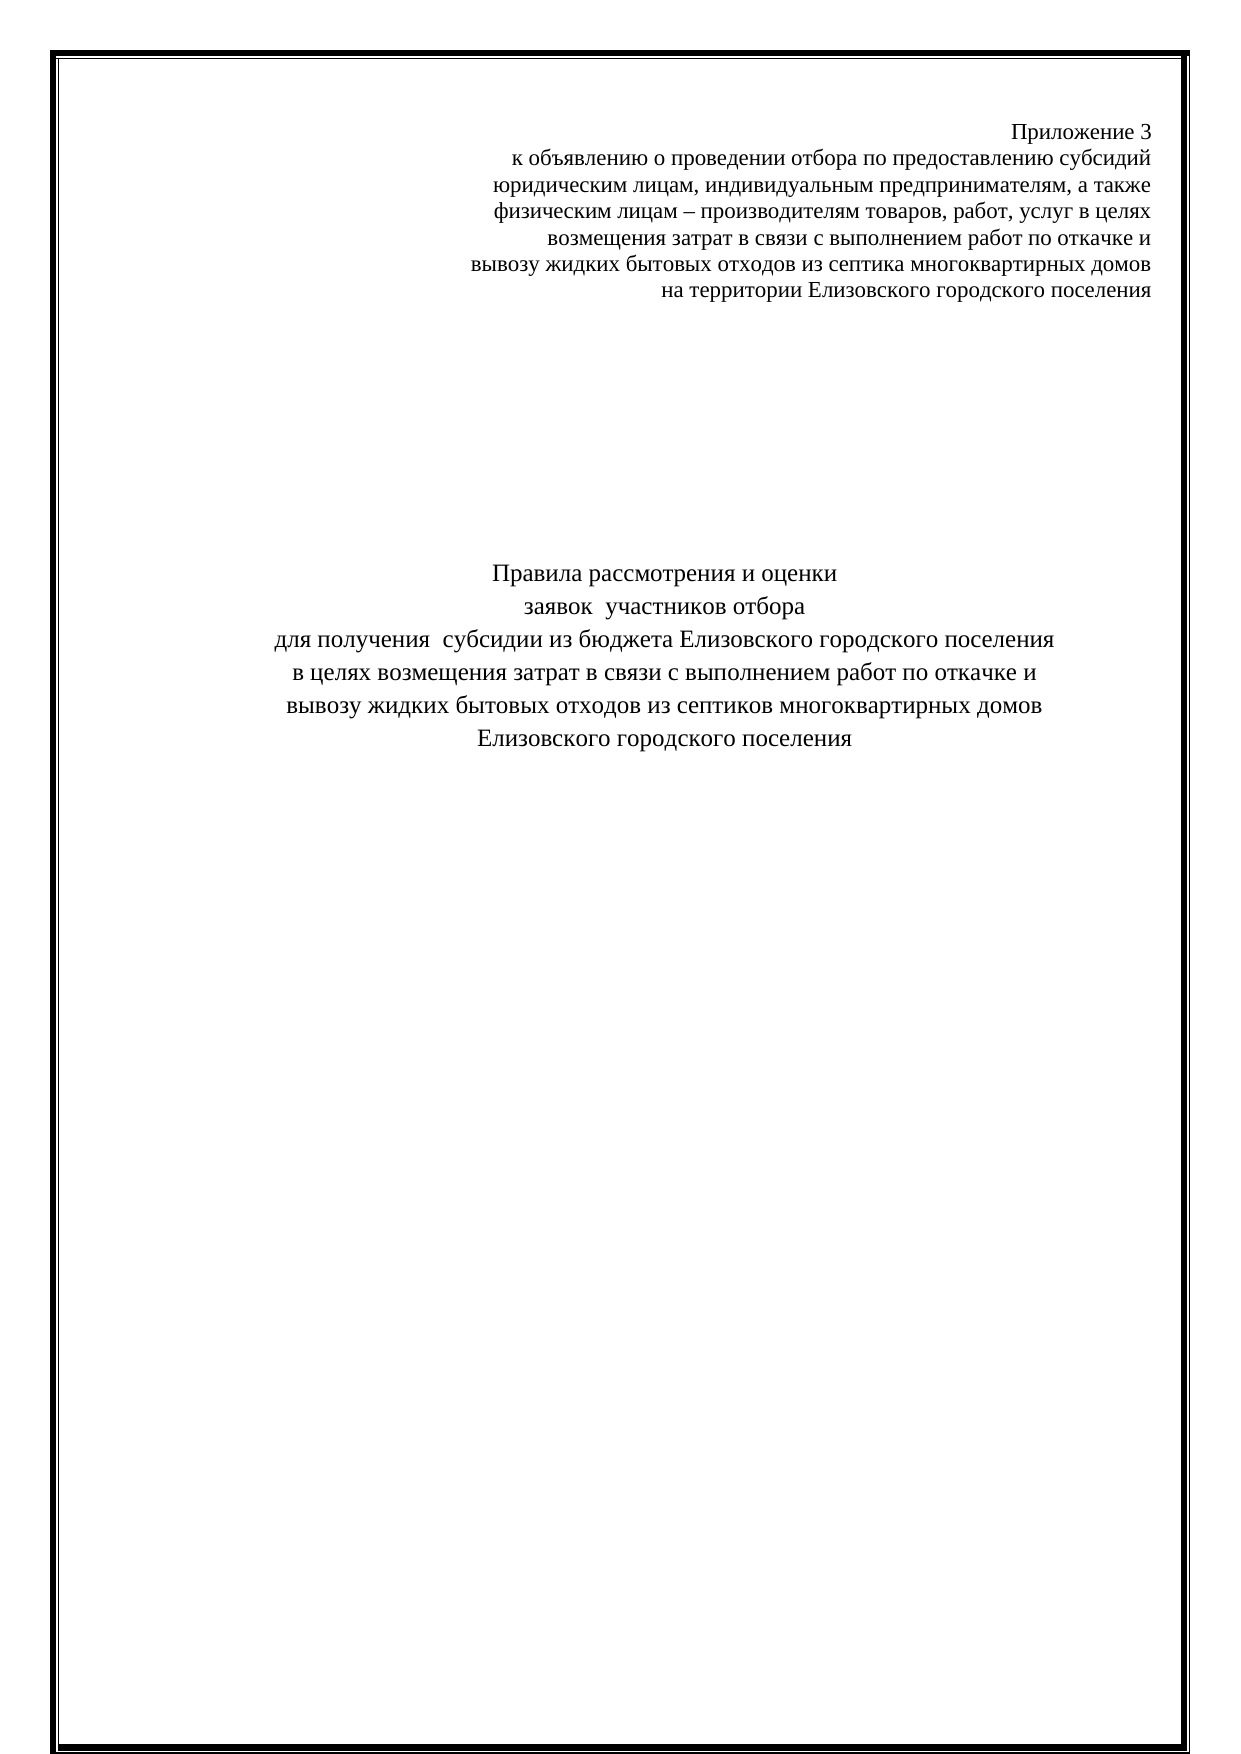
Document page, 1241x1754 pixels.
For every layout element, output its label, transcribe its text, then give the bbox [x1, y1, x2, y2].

text заявок участников отбора [177, 591, 1152, 619]
text в целях возмещения затрат в связи с выполнением работ по откачке и [177, 657, 1152, 686]
text Правила рассмотрения и оценки [177, 558, 1152, 587]
text вывозу жидких бытовых отходов из септика многоквартирных домов [177, 250, 1152, 276]
text Елизовского городского поселения [177, 723, 1152, 752]
text вывозу жидких бытовых отходов из септиков многоквартирных домов [177, 690, 1152, 719]
text на территории Елизовского городского поселения [177, 276, 1152, 303]
text физическим лицам – производителям товаров, работ, услуг в целях [177, 197, 1152, 223]
text юридическим лицам, индивидуальным предпринимателям, а также [177, 171, 1152, 197]
text Приложение 3 [177, 118, 1152, 144]
text для получения субсидии из бюджета Елизовского городского поселения [177, 624, 1152, 653]
text к объявлению о проведении отбора по предоставлению субсидий [177, 144, 1152, 171]
text возмещения затрат в связи с выполнением работ по откачке и [177, 223, 1152, 250]
